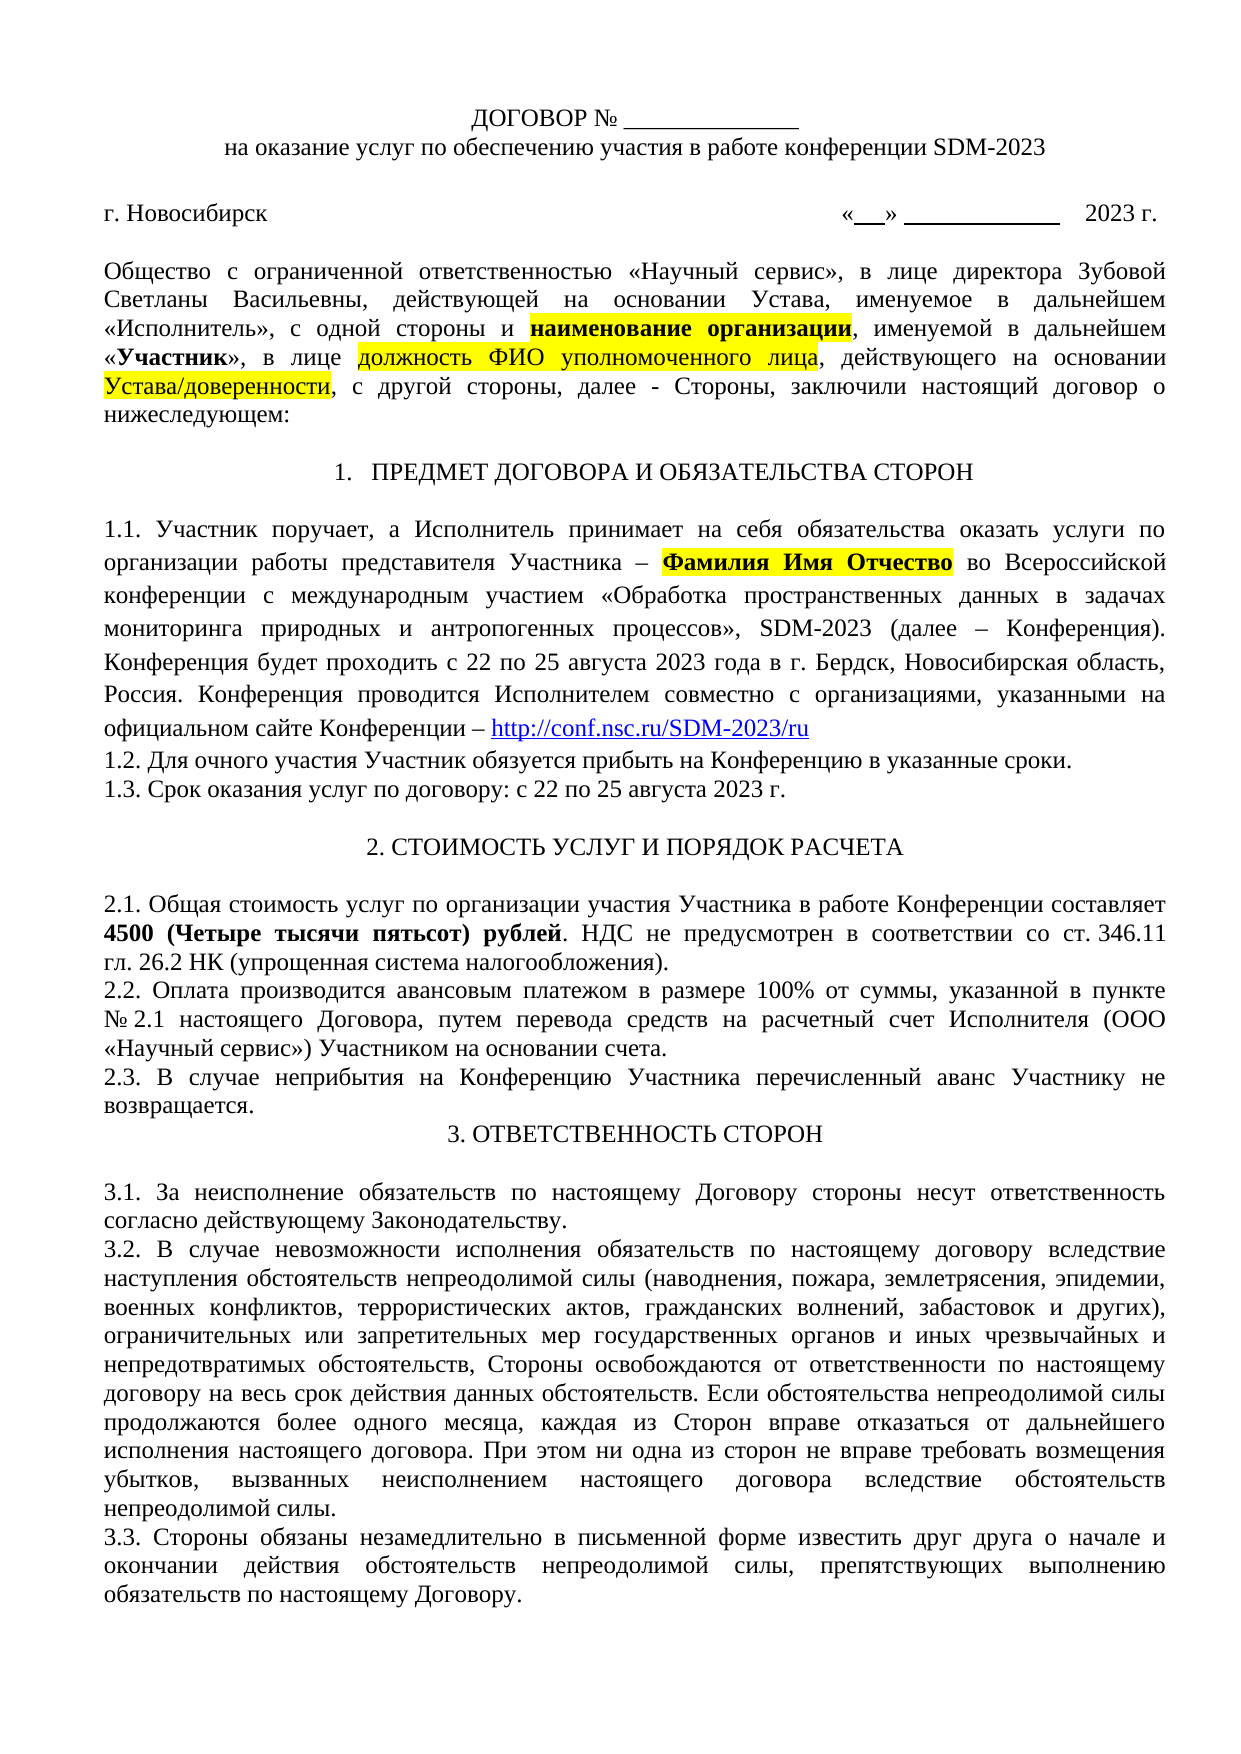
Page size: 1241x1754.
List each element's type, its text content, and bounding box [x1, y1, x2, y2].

text 2.2. Оплата производится авансовым платежом в размере 100% от суммы, указанной в пункте № 2.1 настоящего Договора, путем перевода средств на расчетный счет Исполнителя (ООО «Научный сервис») Участником на основании счета. [103, 976, 1167, 1062]
text 2.3. В случае неприбытия на Конференцию Участника перечисленный аванс Участнику не возвращается. [103, 1062, 1167, 1119]
text Общество с ограниченной ответственностью «Научный сервис», в лице директора Зубовой Светланы Васильевны, действующей на основании Устава, именуемое в дальнейшем «Исполнитель», с одной стороны и наименование организации, именуемой в дальнейшем «Участник», в лице должность ФИО уполномоченного лица, действующего на основании Устава/доверенности, с другой стороны, далее - Стороны, заключили настоящий договор о нижеследующем: [103, 256, 1167, 428]
text 1.1. Участник поручает, а Исполнитель принимает на себя обязательства оказать услуги по организации работы представителя Участника – Фамилия Имя Отчество во Всероссийской конференции с международным участием «Обработка пространственных данных в задачах мониторинга природных и антропогенных процессов», SDM-2023 (далее – Конференция). Конференция будет проходить с 22 по 25 августа 2023 года в г. Бердск, Новосибирская область, Россия. Конференция проводится Исполнителем совместно с организациями, указанными на официальном сайте Конференции – http://conf.nsc.ru/SDM-2023/ru [103, 514, 1167, 741]
text г. Новосибирск « » 2023 г. [103, 198, 1167, 227]
text 1.2. Для очного участия Участник обязуется прибыть на Конференцию в указанные сроки. [103, 746, 1167, 774]
text 2.1. Общая стоимость услуг по организации участия Участника в работе Конференции составляет 4500 (Четыре тысячи пятьсот) рублей. НДС не предусмотрен в соответствии со ст. 346.11 гл. 26.2 НК (упрощенная система налогообложения). [103, 889, 1167, 976]
text 3.3. Стороны обязаны незамедлительно в письменной форме известить друг друга о начале и окончании действия обстоятельств непреодолимой силы, препятствующих выполнению обязательств по настоящему Договору. [103, 1522, 1167, 1608]
text 2. СТОИМОСТЬ УСЛУГ И ПОРЯДОК РАСЧЕТА [103, 832, 1167, 861]
text 1.3. Срок оказания услуг по договору: с 22 по 25 августа 2023 г. [103, 774, 1167, 803]
text 3. ОТВЕТСТВЕННОСТЬ СТОРОН [103, 1119, 1167, 1148]
text 3.2. В случае невозможности исполнения обязательств по настоящему договору вследствие наступления обстоятельств непреодолимой силы (наводнения, пожара, землетрясения, эпидемии, военных конфликтов, террористических актов, гражданских волнений, забастовок и других), ограничительных или запретительных мер государственных органов и иных чрезвычайных и непредотвратимых обстоятельств, Стороны освобождаются от ответственности по настоящему договору на весь срок действия данных обстоятельств. Если обстоятельства непреодолимой силы продолжаются более одного месяца, каждая из Сторон вправе отказаться от дальнейшего исполнения настоящего договора. При этом ни одна из сторон не вправе требовать возмещения убытков, вызванных неисполнением настоящего договора вследствие обстоятельств непреодолимой силы. [103, 1234, 1167, 1522]
list ПРЕДМЕТ ДОГОВОРА И ОБЯЗАТЕЛЬСТВА СТОРОН [141, 457, 1167, 486]
text на оказание услуг по обеспечению участия в работе конференции SDM-2023 [103, 132, 1167, 194]
text 3.1. За неисполнение обязательств по настоящему Договору стороны несут ответственность согласно действующему Законодательству. [103, 1177, 1167, 1234]
text ДОГОВОР № ______________ [103, 103, 1167, 132]
